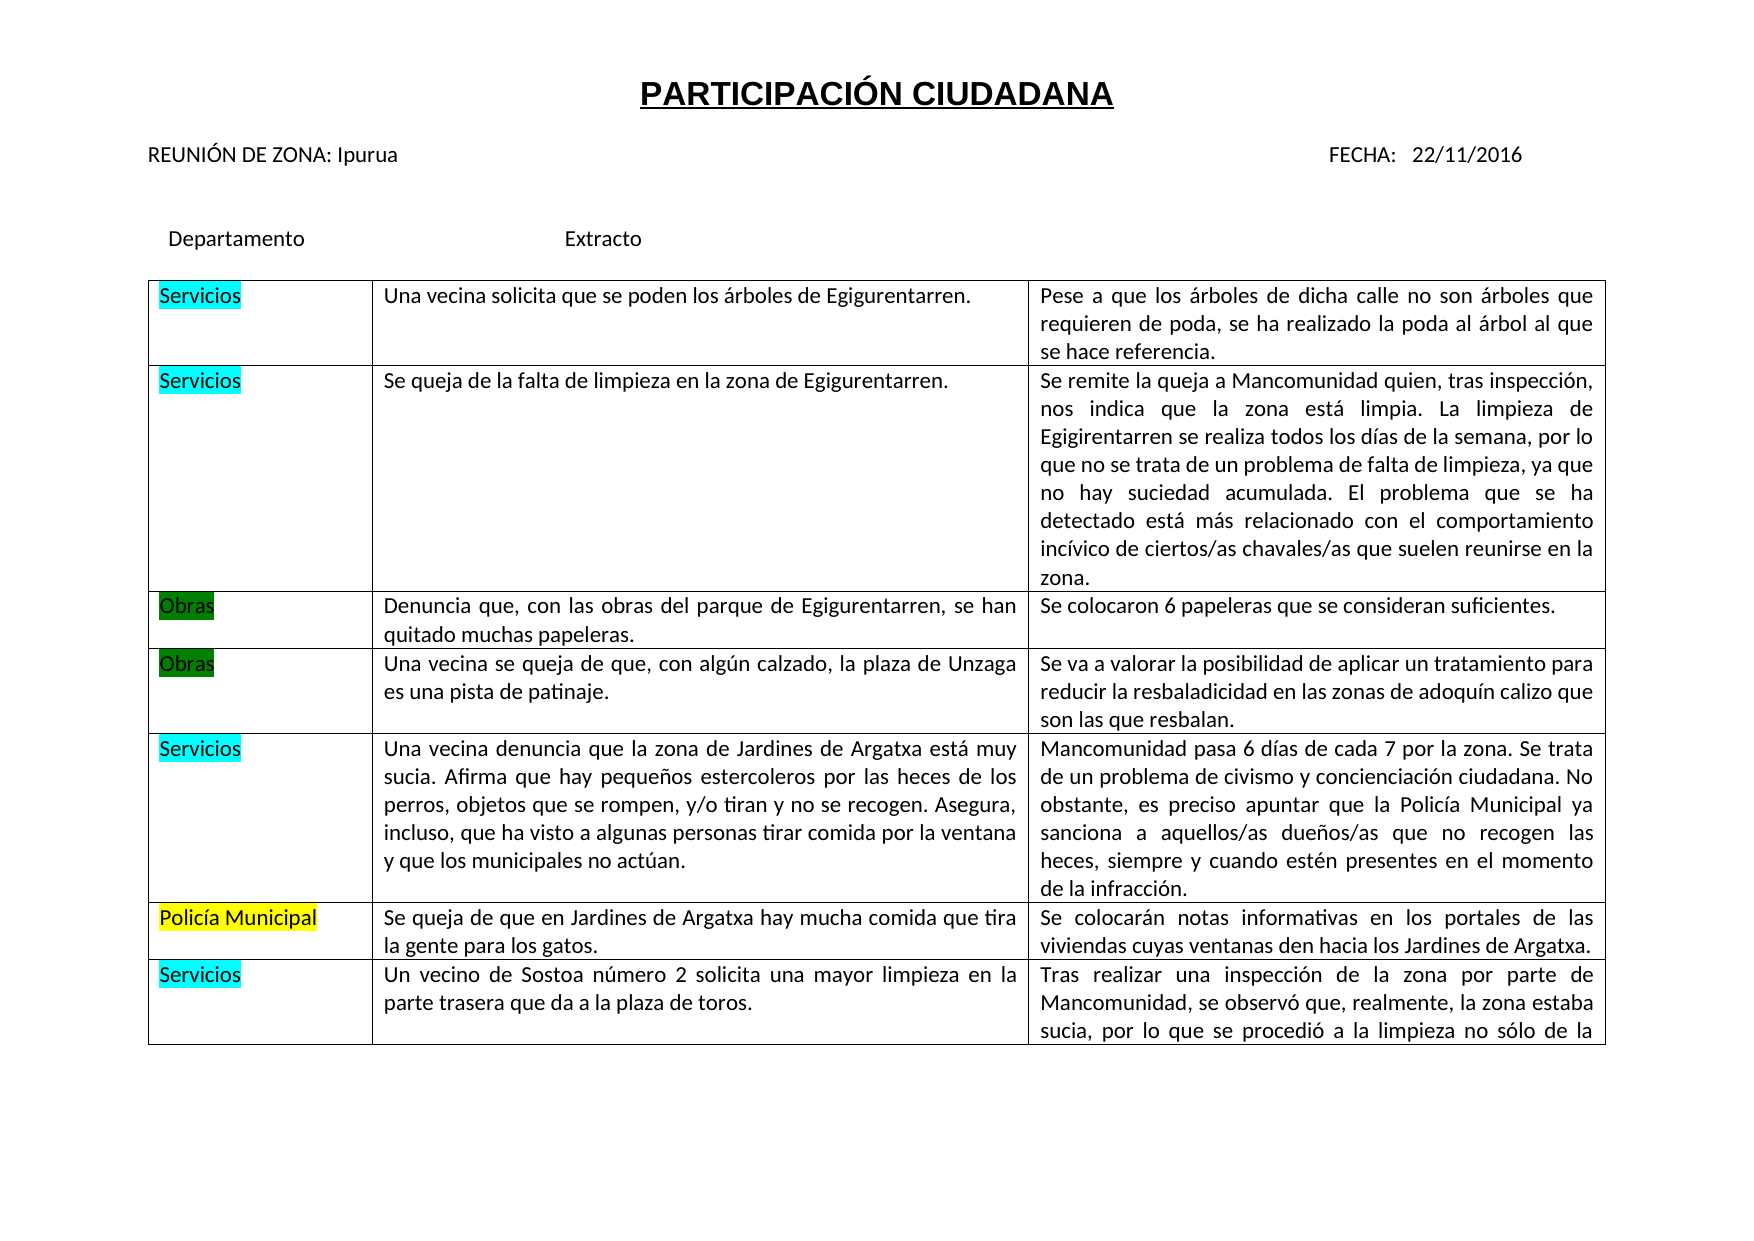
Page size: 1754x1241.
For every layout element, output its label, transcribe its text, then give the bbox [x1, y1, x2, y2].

table_cell Servicios [149, 734, 372, 902]
table_cell Servicios [149, 366, 372, 591]
table_cell Se colocarán notas informativas en los portales de las viviendas cuyas ventanas den hacia los Jardines de Argatxa. [1029, 903, 1605, 959]
table_cell Una vecina se queja de que, con algún calzado, la plaza de Unzaga es una pista de patinaje. [373, 649, 1028, 733]
table_cell Policía Municipal [149, 903, 372, 959]
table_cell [373, 960, 1028, 1044]
table_cell Obras [149, 592, 372, 648]
table_cell Se va a valorar la posibilidad de aplicar un tratamiento para reducir la resbaladicidad en las zonas de adoquín calizo que son las que resbalan. [1029, 649, 1605, 733]
table_cell Mancomunidad pasa 6 días de cada 7 por la zona. Se trata de un problema de civismo y concienciación ciudadana. No obstante, es preciso apuntar que la Policía Municipal ya sanciona a aquellos/as dueños/as que no recogen las heces, siempre y cuando estén presentes en el momento de la infracción. [1029, 734, 1605, 902]
table_cell Se queja de la falta de limpieza en la zona de Egigurentarren. [373, 366, 1028, 591]
table_cell Denuncia que, con las obras del parque de Egigurentarren, se han quitado muchas papeleras. [373, 592, 1028, 648]
table_cell Servicios [149, 960, 372, 1044]
table_cell Servicios [149, 281, 372, 365]
table_cell Pese a que los árboles de dicha calle no son árboles que requieren de poda, se ha realizado la poda al árbol al que se hace referencia. [1029, 281, 1605, 365]
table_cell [1029, 960, 1605, 1044]
table_cell Se queja de que en Jardines de Argatxa hay mucha comida que tira la gente para los gatos. [373, 903, 1028, 959]
table_cell Una vecina denuncia que la zona de Jardines de Argatxa está muy sucia. Afirma que hay pequeños estercoleros por las heces de los perros, objetos que se rompen, y/o tiran y no se recogen. Asegura, incluso, que ha visto a algunas personas tirar comida por la ventana y que los municipales no actúan. [373, 734, 1028, 902]
table_cell Se colocaron 6 papeleras que se consideran suficientes. [1029, 592, 1605, 648]
table_cell Obras [149, 649, 372, 733]
table_cell Se remite la queja a Mancomunidad quien, tras inspección, nos indica que la zona está limpia. La limpieza de Egigirentarren se realiza todos los días de la semana, por lo que no se trata de un problema de falta de limpieza, ya que no hay suciedad acumulada. El problema que se ha detectado está más relacionado con el comportamiento incívico de ciertos/as chavales/as que suelen reunirse en la zona. [1029, 366, 1605, 591]
table_cell Una vecina solicita que se poden los árboles de Egigurentarren. [373, 281, 1028, 365]
